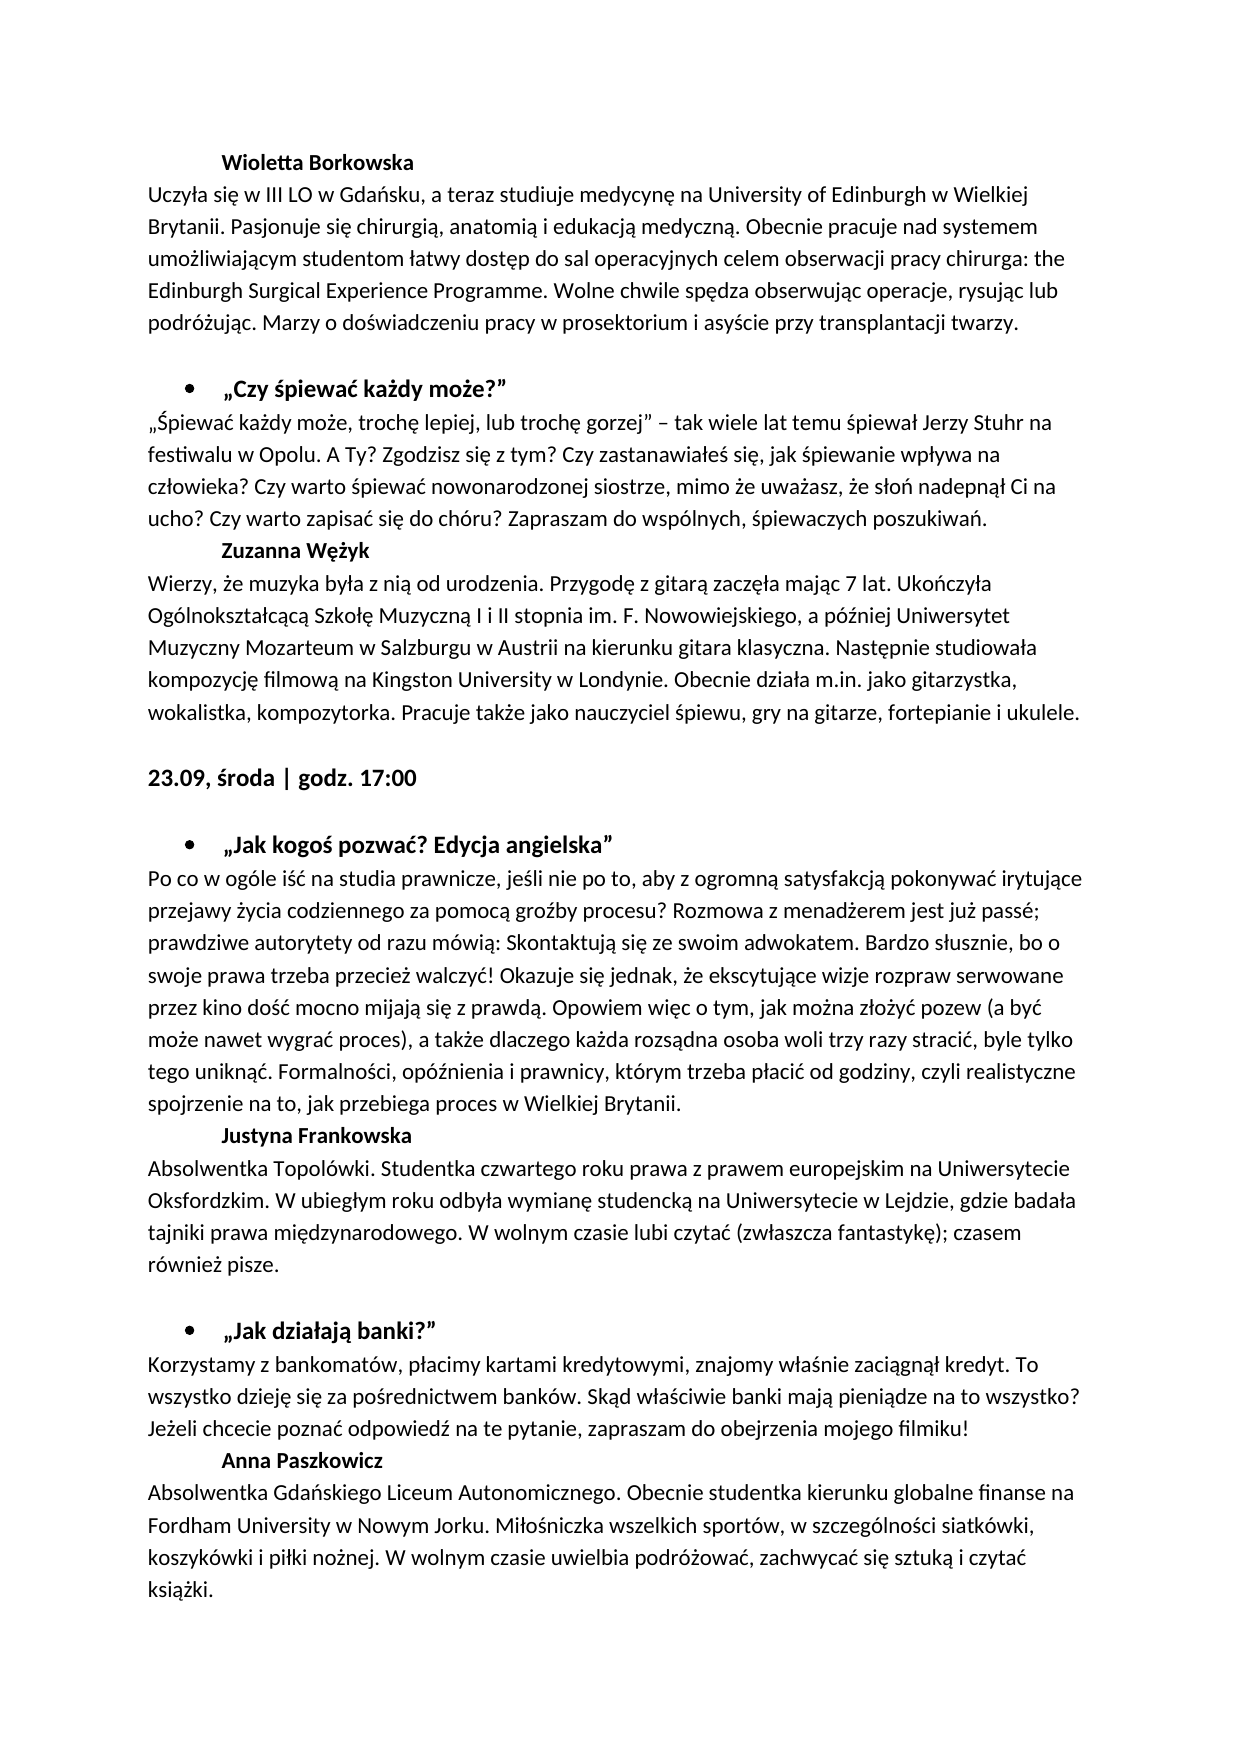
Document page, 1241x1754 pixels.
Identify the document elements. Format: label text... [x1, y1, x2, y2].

text Absolwentka Topolówki. Studentka czwartego roku prawa z prawem europejskim na Uniwersytecie Oksfordzkim. W ubiegłym roku odbyła wymianę studencką na Uniwersytecie w Lejdzie, gdzie badała tajniki prawa międzynarodowego. W wolnym czasie lubi czytać (zwłaszcza fantastykę); czasem również pisze. [148, 1154, 1093, 1278]
subtitle Zuzanna Wężyk [148, 537, 1093, 565]
text Korzystamy z bankomatów, płacimy kartami kredytowymi, znajomy właśnie zaciągnął kredyt. To wszystko dzieję się za pośrednictwem banków. Skąd właściwie banki mają pieniądze na to wszystko? Jeżeli chcecie poznać odpowiedź na te pytanie, zapraszam do obejrzenia mojego filmiku! [148, 1350, 1093, 1442]
list „Jak kogoś pozwać? Edycja angielska” [185, 829, 1093, 860]
text „Śpiewać każdy może, trochę lepiej, lub trochę gorzej” – tak wiele lat temu śpiewał Jerzy Stuhr na festiwalu w Opolu. A Ty? Zgodzisz się z tym? Czy zastanawiałeś się, jak śpiewanie wpływa na człowieka? Czy warto śpiewać nowonarodzonej siostrze, mimo że uważasz, że słoń nadepnął Ci na ucho? Czy warto zapisać się do chóru? Zapraszam do wspólnych, śpiewaczych poszukiwań. [148, 408, 1093, 532]
text 23.09, środa | godz. 17:00 [148, 762, 1093, 792]
text Po co w ogóle iść na studia prawnicze, jeśli nie po to, aby z ogromną satysfakcją pokonywać irytujące przejawy życia codziennego za pomocą groźby procesu? Rozmowa z menadżerem jest już passé; prawdziwe autorytety od razu mówią: Skontaktują się ze swoim adwokatem. Bardzo słusznie, bo o swoje prawa trzeba przecież walczyć! Okazuje się jednak, że ekscytujące wizje rozpraw serwowane przez kino dość mocno mijają się z prawdą. Opowiem więc o tym, jak można złożyć pozew (a być może nawet wygrać proces), a także dlaczego każda rozsądna osoba woli trzy razy stracić, byle tylko tego uniknąć. Formalności, opóźnienia i prawnicy, którym trzeba płacić od godziny, czyli realistyczne spojrzenie na to, jak przebiega proces w Wielkiej Brytanii. [148, 864, 1093, 1117]
text Anna Paszkowicz [148, 1446, 1093, 1474]
text Wierzy, że muzyka była z nią od urodzenia. Przygodę z gitarą zaczęła mając 7 lat. Ukończyła Ogólnokształcącą Szkołę Muzyczną I i II stopnia im. F. Nowowiejskiego, a później Uniwersytet Muzyczny Mozarteum w Salzburgu w Austrii na kierunku gitara klasyczna. Następnie studiowała kompozycję filmową na Kingston University w Londynie. Obecnie działa m.in. jako gitarzystka, wokalistka, kompozytorka. Pracuje także jako nauczyciel śpiewu, gry na gitarze, fortepianie i ukulele. [148, 569, 1093, 726]
list „Czy śpiewać każdy może?” [185, 373, 1093, 403]
text Absolwentka Gdańskiego Liceum Autonomicznego. Obecnie studentka kierunku globalne finanse na Fordham University w Nowym Jorku. Miłośniczka wszelkich sportów, w szczególności siatkówki, koszykówki i piłki nożnej. W wolnym czasie uwielbia podróżować, zachwycać się sztuką i czytać książki. [148, 1478, 1093, 1603]
subtitle Justyna Frankowska [148, 1122, 1093, 1150]
list „Jak działają banki?” [185, 1315, 1093, 1345]
subtitle Wioletta Borkowska [148, 148, 1093, 176]
text Uczyła się w III LO w Gdańsku, a teraz studiuje medycynę na University of Edinburgh w Wielkiej Brytanii. Pasjonuje się chirurgią, anatomią i edukacją medyczną. Obecnie pracuje nad systemem umożliwiającym studentom łatwy dostęp do sal operacyjnych celem obserwacji pracy chirurga: the Edinburgh Surgical Experience Programme. Wolne chwile spędza obserwując operacje, rysując lub podróżując. Marzy o doświadczeniu pracy w prosektorium i asyście przy transplantacji twarzy. [148, 180, 1093, 337]
